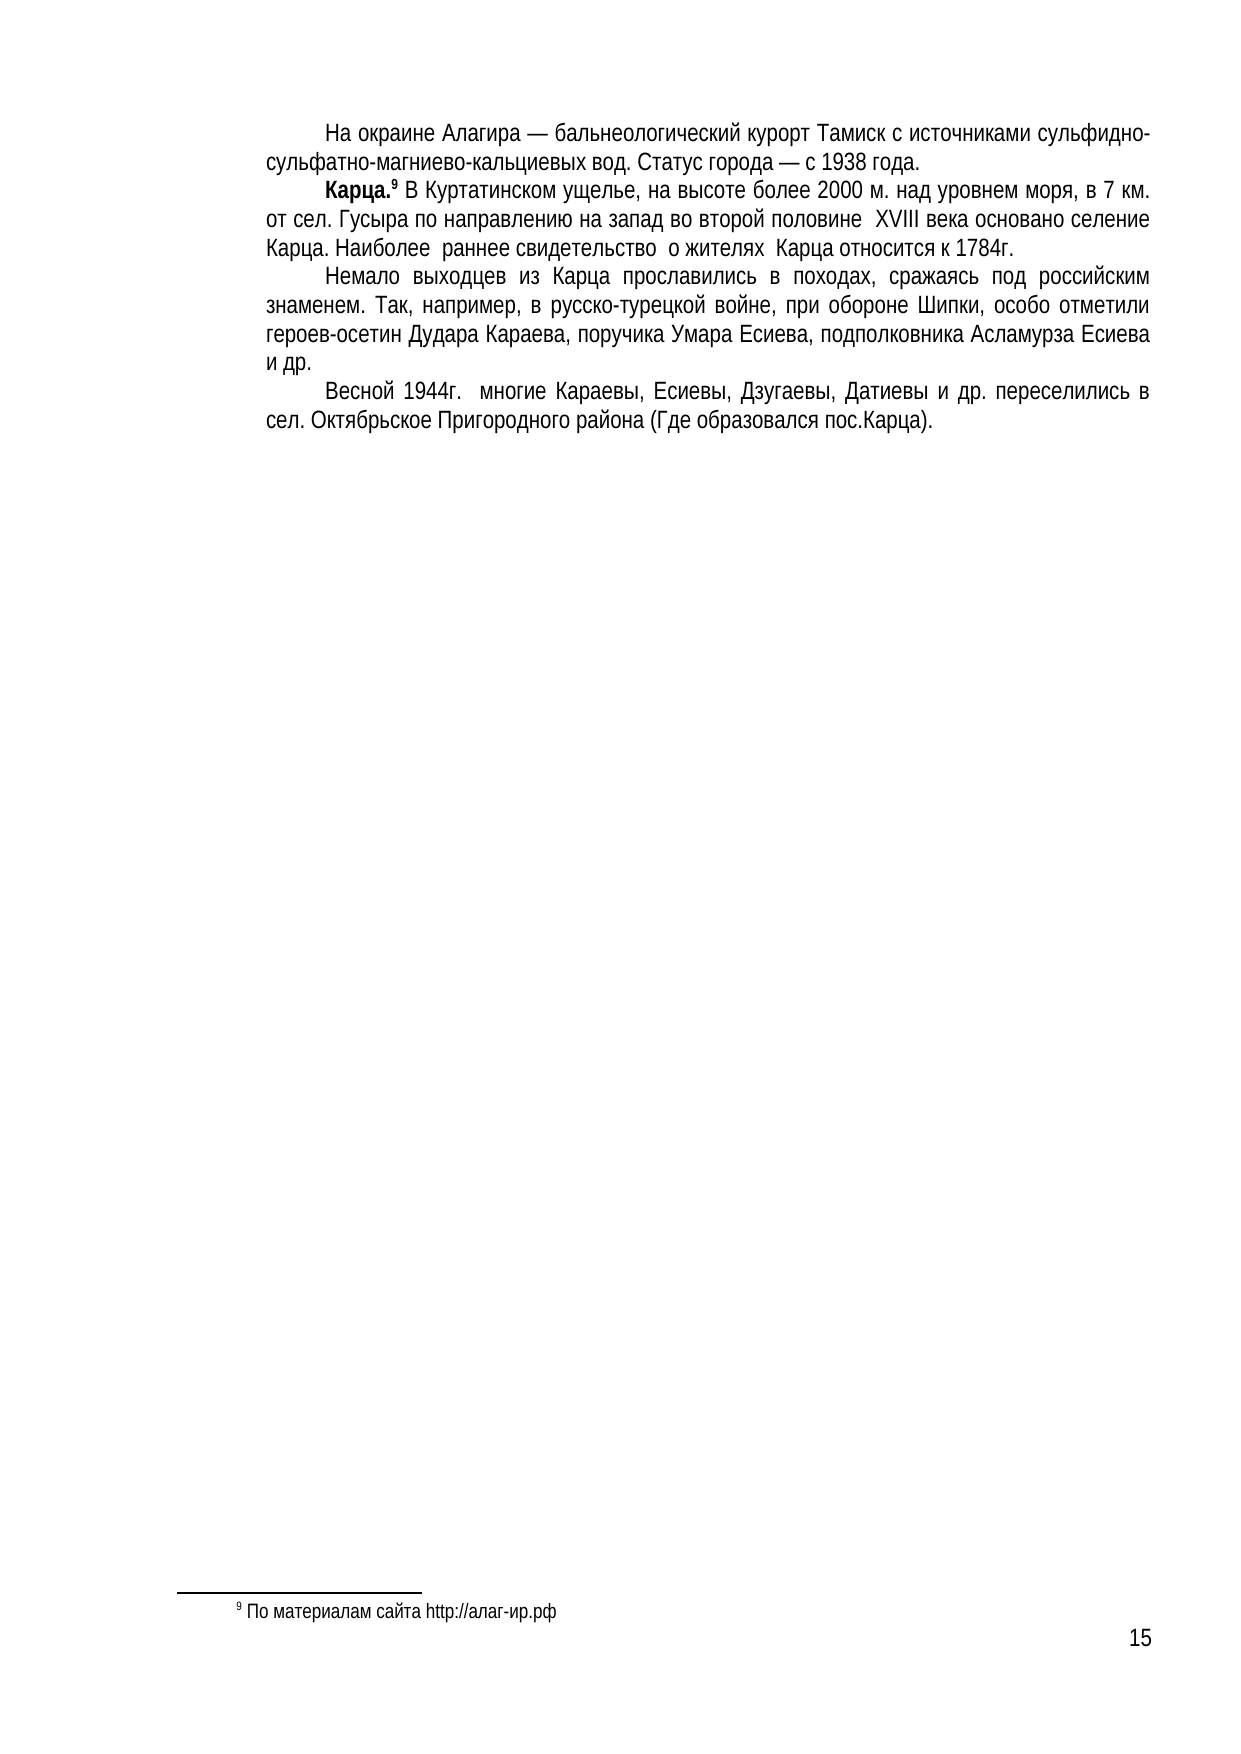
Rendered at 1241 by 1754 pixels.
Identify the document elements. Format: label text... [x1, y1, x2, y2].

list На окраине Алагира — бальнеологический курорт Тамиск с источниками сульфидно-сульфатно-магниево-кальциевых вод. Статус города — с 1938 года. [266, 118, 1152, 175]
list Карца. В Куртатинском ущелье, на высоте более 2000 м. над уровнем моря, в 7 км. от сел. Гусыра по направлению на запад во второй половине XVIII века основано селение Карца. Наиболее раннее свидетельство о жителях Карца относится к 1784г. [266, 175, 1152, 261]
list Немало выходцев из Карца прославились в походах, сражаясь под российским знаменем. Так, например, в русско-турецкой войне, при обороне Шипки, особо отметили героев-осетин Дудара Караева, поручика Умара Есиева, подполковника Асламурза Есиева и др. [266, 261, 1152, 376]
list Весной 1944г. многие Караевы, Есиевы, Дзугаевы, Датиевы и др. переселились в сел. Октябрьское Пригородного района (Где образовался пос.Карца). [266, 376, 1152, 433]
